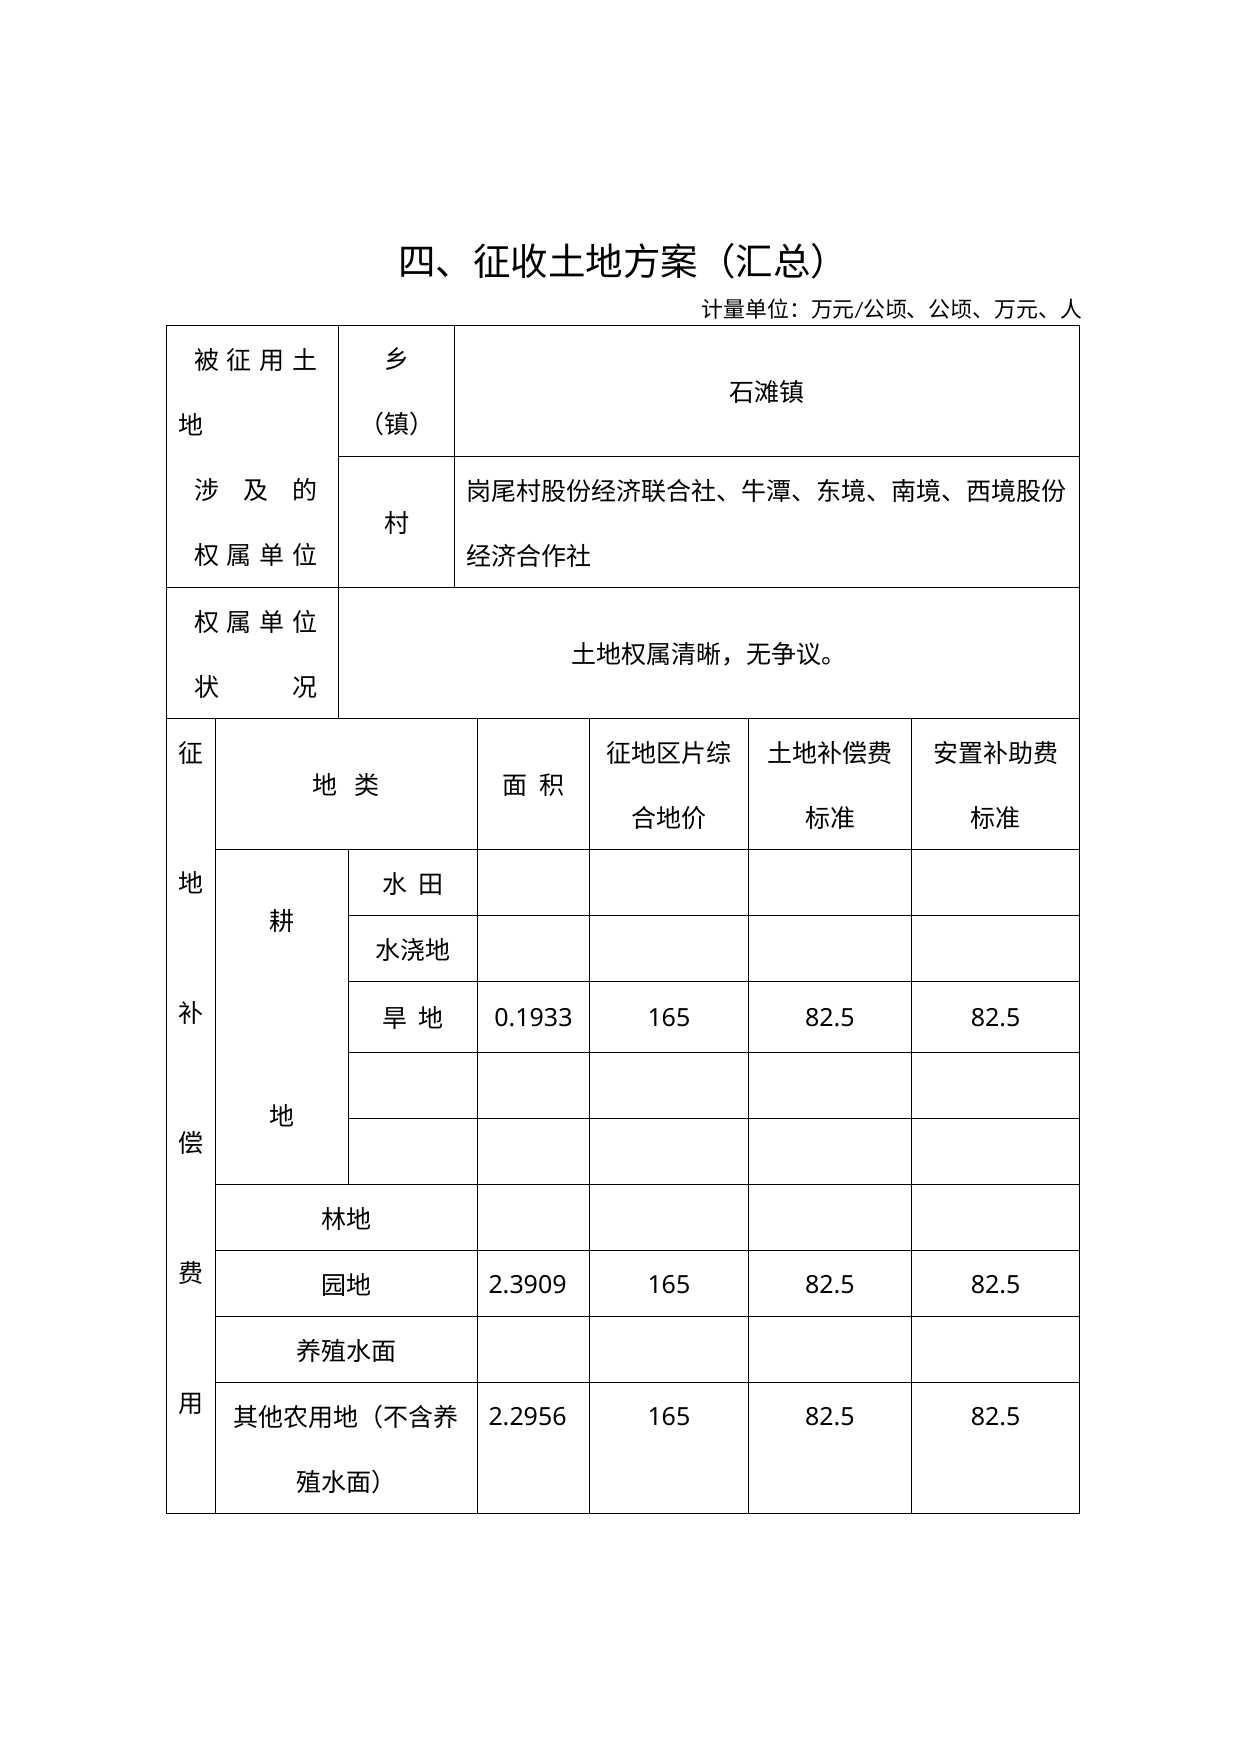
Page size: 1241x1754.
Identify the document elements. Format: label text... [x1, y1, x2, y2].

table_cell [478, 1119, 589, 1184]
table_cell 水浇地 [349, 916, 477, 981]
table_cell [749, 1185, 911, 1250]
table_cell [912, 1119, 1079, 1184]
table_cell [478, 916, 589, 981]
table_cell [912, 850, 1079, 915]
table_cell [749, 1119, 911, 1184]
table_cell [478, 1053, 589, 1118]
table_cell [912, 1317, 1079, 1382]
table_cell 耕 地 [216, 850, 348, 1184]
table_cell [590, 916, 748, 981]
table_cell [349, 1119, 477, 1184]
table_cell [590, 1119, 748, 1184]
table_cell [912, 1053, 1079, 1118]
table_cell 权属单位 状况 [167, 588, 338, 718]
table_header 乡（镇） [339, 326, 454, 456]
table_cell 村 [339, 457, 454, 587]
table_cell [590, 1053, 748, 1118]
table_cell 林地 [216, 1185, 477, 1250]
table_cell 2.2956 [478, 1383, 589, 1513]
table_cell 0.1933 [478, 982, 589, 1052]
table_cell [590, 850, 748, 915]
table_cell [749, 916, 911, 981]
table_cell [912, 1185, 1079, 1250]
table_cell 82.5 [749, 982, 911, 1052]
table_cell [349, 1053, 477, 1118]
table_cell [749, 1053, 911, 1118]
table_cell 82.5 [749, 1383, 911, 1513]
table_cell [912, 916, 1079, 981]
table_cell [478, 1317, 589, 1382]
text 四、征收土地方案（汇总） [165, 227, 1081, 292]
table_cell 旱 地 [349, 982, 477, 1052]
table_cell 165 [590, 982, 748, 1052]
table_cell 82.5 [749, 1251, 911, 1316]
table_cell 地 类 [216, 719, 477, 849]
table_cell 安置补助费标准 [912, 719, 1079, 849]
table_cell 养殖水面 [216, 1317, 477, 1382]
table_cell 园地 [216, 1251, 477, 1316]
table_cell [478, 1185, 589, 1250]
table_cell 其他农用地（不含养殖水面） [216, 1383, 477, 1513]
table_header 被征用土地 涉及的 权属单位 [167, 326, 338, 587]
table_cell [590, 1185, 748, 1250]
table_cell 2.3909 [478, 1251, 589, 1316]
table_header 石滩镇 [455, 326, 1079, 456]
table_cell 土地补偿费 标准 [749, 719, 911, 849]
table_cell 征 地 补 偿 费 用 标 准 [167, 719, 215, 1513]
table_cell [749, 1317, 911, 1382]
table_cell 征地区片综合地价 [590, 719, 748, 849]
text 计量单位：万元/公顷、公顷、万元、人 [165, 292, 1082, 324]
table_cell 165 [590, 1383, 748, 1513]
table_cell [749, 850, 911, 915]
table_cell 82.5 [912, 982, 1079, 1052]
table_cell [478, 850, 589, 915]
table_cell [590, 1317, 748, 1382]
table_cell 82.5 [912, 1383, 1079, 1513]
table_cell 165 [590, 1251, 748, 1316]
table_cell 土地权属清晰，无争议。 [339, 588, 1079, 718]
table_cell 面 积 [478, 719, 589, 849]
table_cell 岗尾村股份经济联合社、牛潭、东境、南境、西境股份经济合作社 [455, 457, 1079, 587]
table_cell 水 田 [349, 850, 477, 915]
table_cell 82.5 [912, 1251, 1079, 1316]
